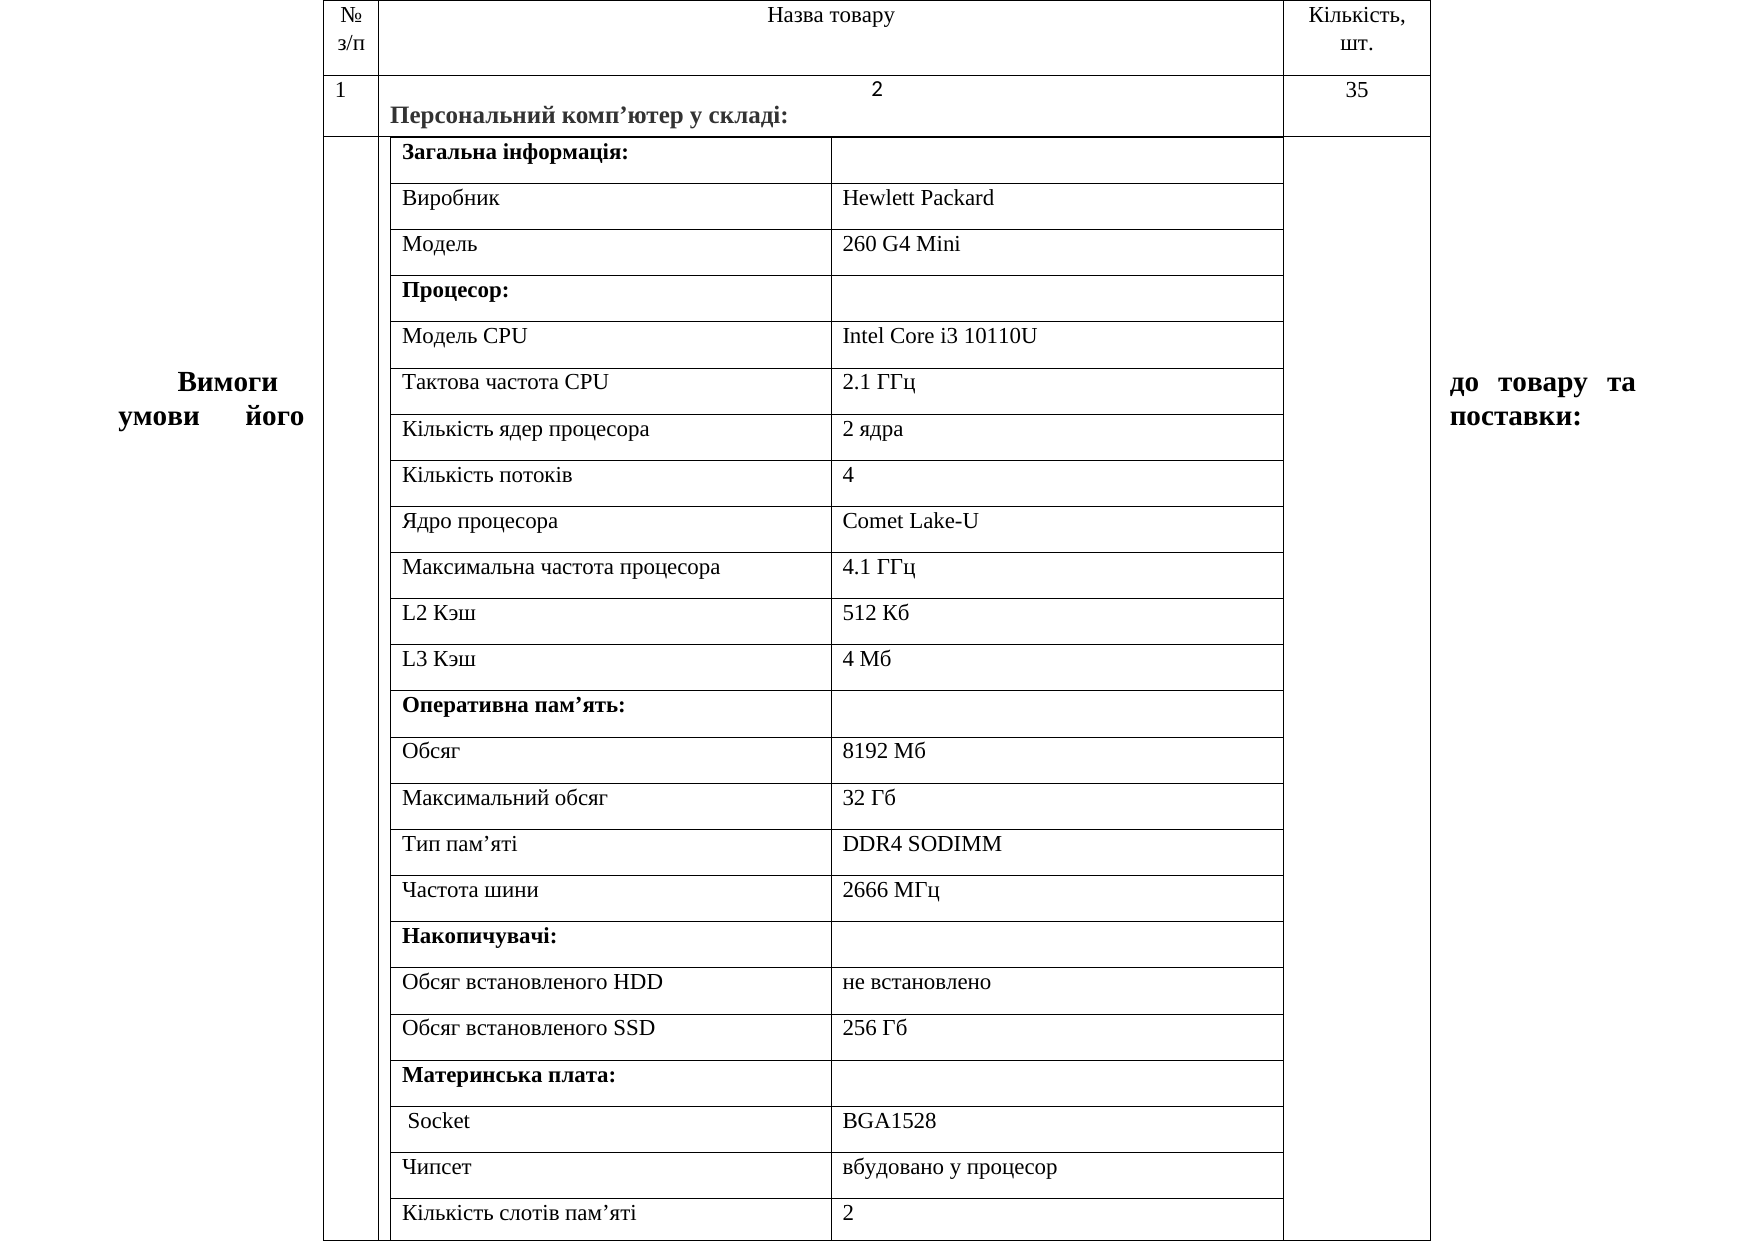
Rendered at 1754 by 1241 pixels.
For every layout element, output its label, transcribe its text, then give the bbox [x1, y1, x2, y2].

table_cell [832, 784, 1283, 829]
text Вимоги до товару та умови його поставки: [118, 364, 323, 431]
table_cell [391, 784, 831, 829]
table_cell [832, 691, 1283, 737]
table_cell [832, 230, 1283, 275]
table_cell [391, 1061, 831, 1106]
table_cell [391, 922, 831, 967]
table_header № з/п [324, 1, 378, 74]
table_cell [832, 1107, 1283, 1152]
table_cell [832, 1153, 1283, 1198]
table_cell [1284, 137, 1430, 1240]
table_cell [391, 415, 831, 460]
table_cell [832, 830, 1283, 875]
table_cell [832, 1015, 1283, 1060]
table_cell [832, 876, 1283, 921]
table_cell [391, 645, 831, 690]
table_cell [391, 738, 831, 783]
table_cell [832, 138, 1283, 183]
table_cell [379, 137, 390, 1240]
table_cell [832, 738, 1283, 783]
table_cell [832, 553, 1283, 598]
table_cell [832, 1199, 1283, 1240]
table_cell [391, 461, 831, 506]
table_cell [832, 369, 1283, 414]
table_cell [391, 230, 831, 275]
table_cell 1 [324, 76, 378, 136]
table_cell [391, 507, 831, 552]
table_cell [391, 830, 831, 875]
table_cell [832, 968, 1283, 1014]
table_header Кількість, шт. [1284, 1, 1430, 74]
table_cell [391, 968, 831, 1014]
table_cell [832, 922, 1283, 967]
table_cell [832, 507, 1283, 552]
text Вимоги до товару та умови його поставки: [1431, 364, 1636, 431]
table_cell 35 [1284, 76, 1430, 136]
table_cell [391, 276, 831, 321]
table_cell [391, 691, 831, 737]
table_cell Персональний комп’ютер у складі: [379, 76, 1283, 136]
table_cell [832, 645, 1283, 690]
table_cell [391, 1199, 831, 1240]
table_cell [324, 137, 378, 1240]
table_cell [391, 184, 831, 229]
table_cell [832, 461, 1283, 506]
table_header Назва товару [379, 1, 1283, 74]
table_cell [391, 876, 831, 921]
table_cell [391, 369, 831, 414]
table_cell [391, 1107, 831, 1152]
table_cell [832, 599, 1283, 644]
table_cell [391, 553, 831, 598]
table_cell [832, 276, 1283, 321]
table_cell [391, 1153, 831, 1198]
table_cell [391, 599, 831, 644]
table_cell [832, 1061, 1283, 1106]
table_cell [391, 1015, 831, 1060]
table_cell [832, 184, 1283, 229]
table_cell [391, 322, 831, 368]
table_cell [832, 322, 1283, 368]
table_cell [391, 138, 831, 183]
table_cell [832, 415, 1283, 460]
